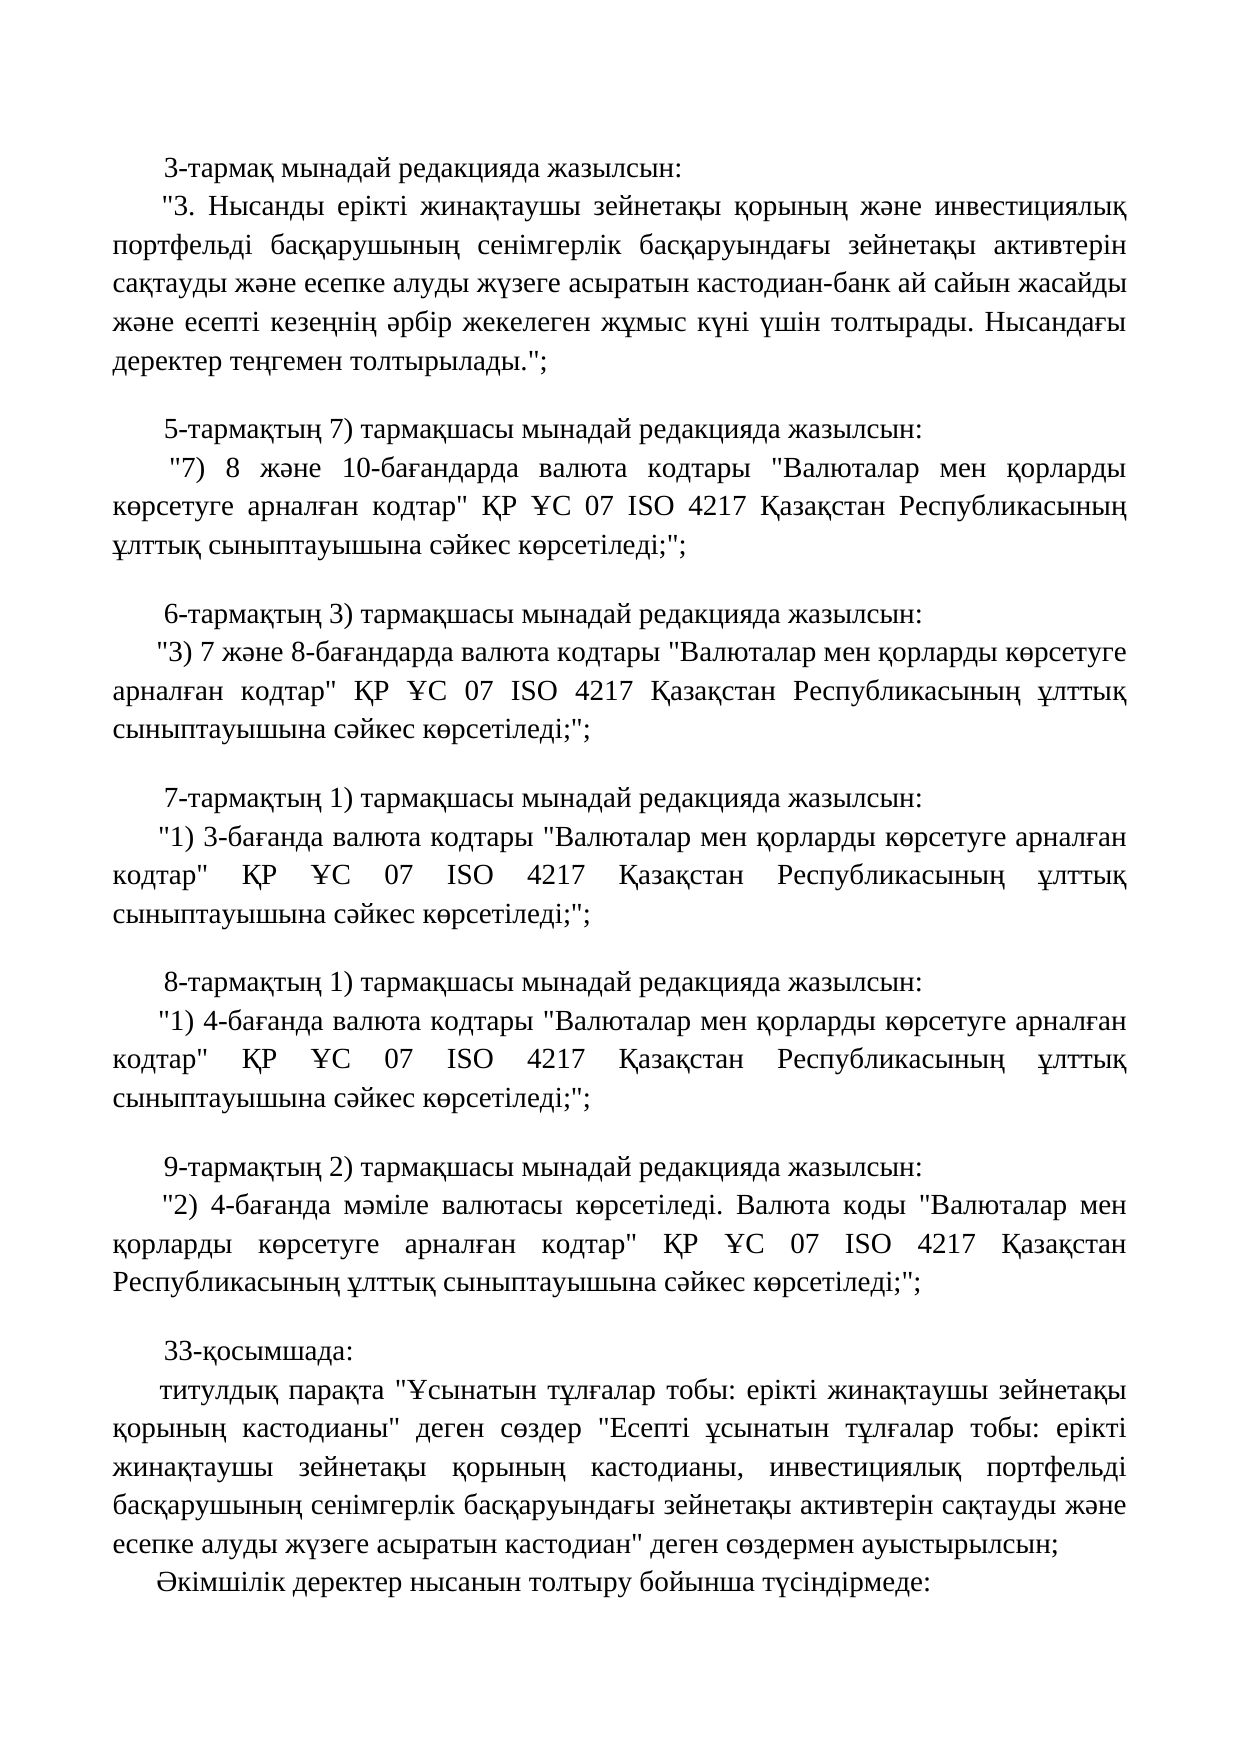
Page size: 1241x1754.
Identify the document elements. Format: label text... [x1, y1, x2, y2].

text титулдық парақта "Ұсынатын тұлғалар тобы: ерікті жинақтаушы зейнетақы қорының кастодианы" деген сөздер "Есепті ұсынатын тұлғалар тобы: ерікті жинақтаушы зейнетақы қорының кастодианы, инвестициялық портфельді басқарушының сенімгерлік басқаруындағы зейнетақы активтерін сақтауды және есепке алуды жүзеге асыратын кастодиан" деген сөздермен ауыстырылсын; [112, 1372, 1128, 1559]
text 7-тармақтың 1) тармақшасы мынадай редакцияда жазылсын: [112, 780, 1128, 814]
text Әкімшілік деректер нысанын толтыру бойынша түсіндірмеде: [112, 1564, 1128, 1598]
text 33-қосымшада: [112, 1333, 1128, 1367]
text "1) 3-бағанда валюта кодтары "Валюталар мен қорларды көрсетуге арналған кодтар" ҚР ҰС 07 ISO 4217 Қазақстан Республикасының ұлттық сыныптауышына сәйкес көрсетіледі;"; [112, 819, 1128, 929]
text "2) 4-бағанда мәміле валютасы көрсетіледі. Валюта коды "Валюталар мен қорларды көрсетуге арналған кодтар" ҚР ҰС 07 ISO 4217 Қазақстан Республикасының ұлттық сыныптауышына сәйкес көрсетіледі;"; [112, 1187, 1128, 1298]
text 9-тармақтың 2) тармақшасы мынадай редакцияда жазылсын: [112, 1149, 1128, 1182]
text "1) 4-бағанда валюта кодтары "Валюталар мен қорларды көрсетуге арналған кодтар" ҚР ҰС 07 ISO 4217 Қазақстан Республикасының ұлттық сыныптауышына сәйкес көрсетіледі;"; [112, 1003, 1128, 1114]
text 8-тармақтың 1) тармақшасы мынадай редакцияда жазылсын: [112, 964, 1128, 998]
text "7) 8 және 10-бағандарда валюта кодтары "Валюталар мен қорларды көрсетуге арналған кодтар" ҚР ҰС 07 ISO 4217 Қазақстан Республикасының ұлттық сыныптауышына сәйкес көрсетіледі;"; [112, 450, 1128, 561]
text 3-тармақ мынадай редакцияда жазылсын: [112, 150, 1128, 183]
text 6-тармақтың 3) тармақшасы мынадай редакцияда жазылсын: [112, 596, 1128, 629]
text "3) 7 және 8-бағандарда валюта кодтары "Валюталар мен қорларды көрсетуге арналған кодтар" ҚР ҰС 07 ISO 4217 Қазақстан Республикасының ұлттық сыныптауышына сәйкес көрсетіледі;"; [112, 634, 1128, 745]
text 5-тармақтың 7) тармақшасы мынадай редакцияда жазылсын: [112, 411, 1128, 445]
